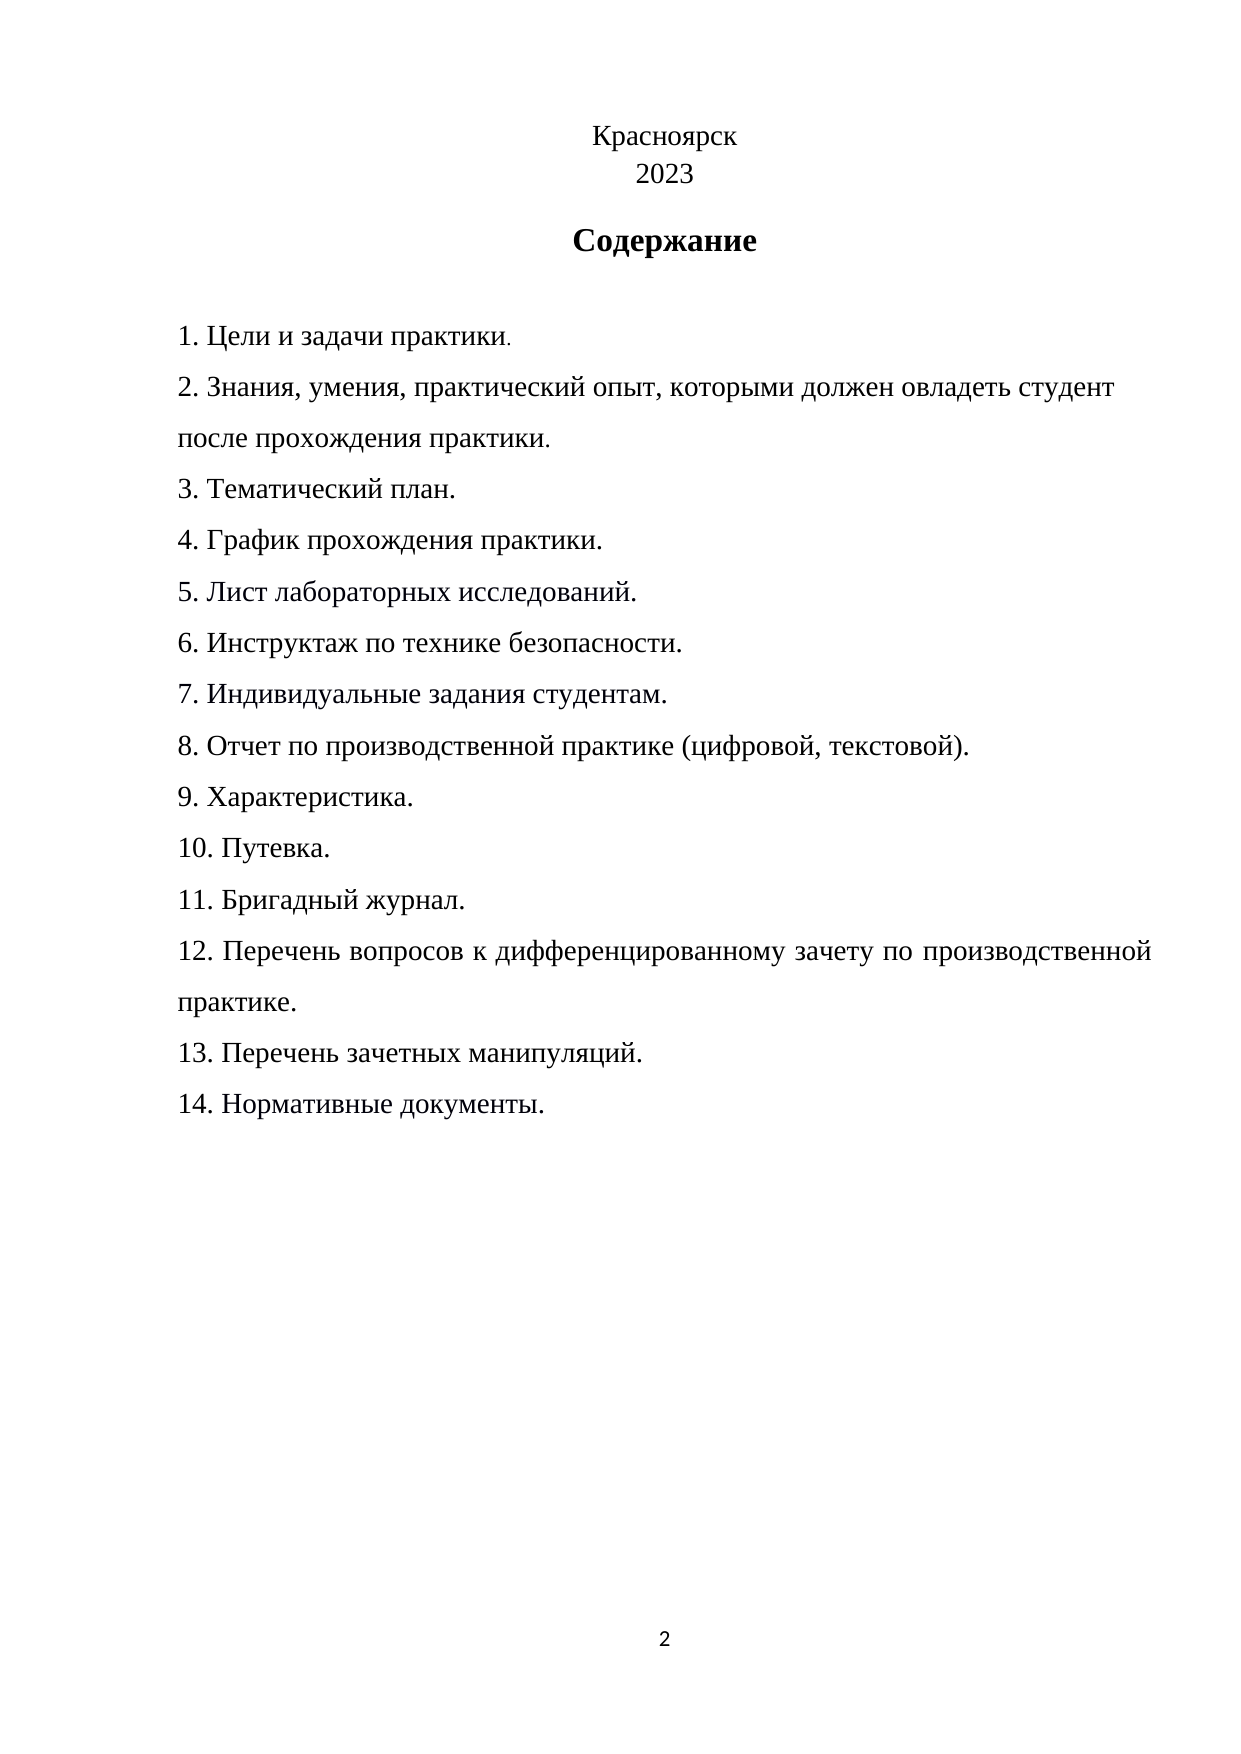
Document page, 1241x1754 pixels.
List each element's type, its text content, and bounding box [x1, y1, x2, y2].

text 4. График прохождения практики. [177, 522, 1152, 556]
subtitle 2. Знания, умения, практический опыт, которыми должен овладеть студент после прохождения практики. [177, 369, 1152, 453]
list 5. Лист лабораторных исследований. [177, 574, 1152, 607]
text 14. Нормативные документы. [177, 1086, 1152, 1120]
text 11. Бригадный журнал. [177, 882, 1152, 916]
text 8. Отчет по производственной практике (цифровой, текстовой). [177, 728, 1152, 761]
text 9. Характеристика. [177, 779, 1152, 813]
subtitle 1. Цели и задачи практики. [177, 318, 1152, 352]
text 12. Перечень вопросов к дифференцированному зачету по производственной практике. [177, 933, 1152, 1017]
text 2023 [177, 157, 1152, 190]
text 13. Перечень зачетных манипуляций. [177, 1035, 1152, 1068]
text Красноярск [177, 118, 1152, 152]
text 7. Индивидуальные задания студентам. [177, 677, 1152, 710]
subtitle 3. Тематический план. [177, 471, 1152, 505]
text 6. Инструктаж по технике безопасности. [177, 625, 1152, 659]
subtitle Содержание [177, 220, 1152, 258]
text 10. Путевка. [177, 831, 1152, 864]
